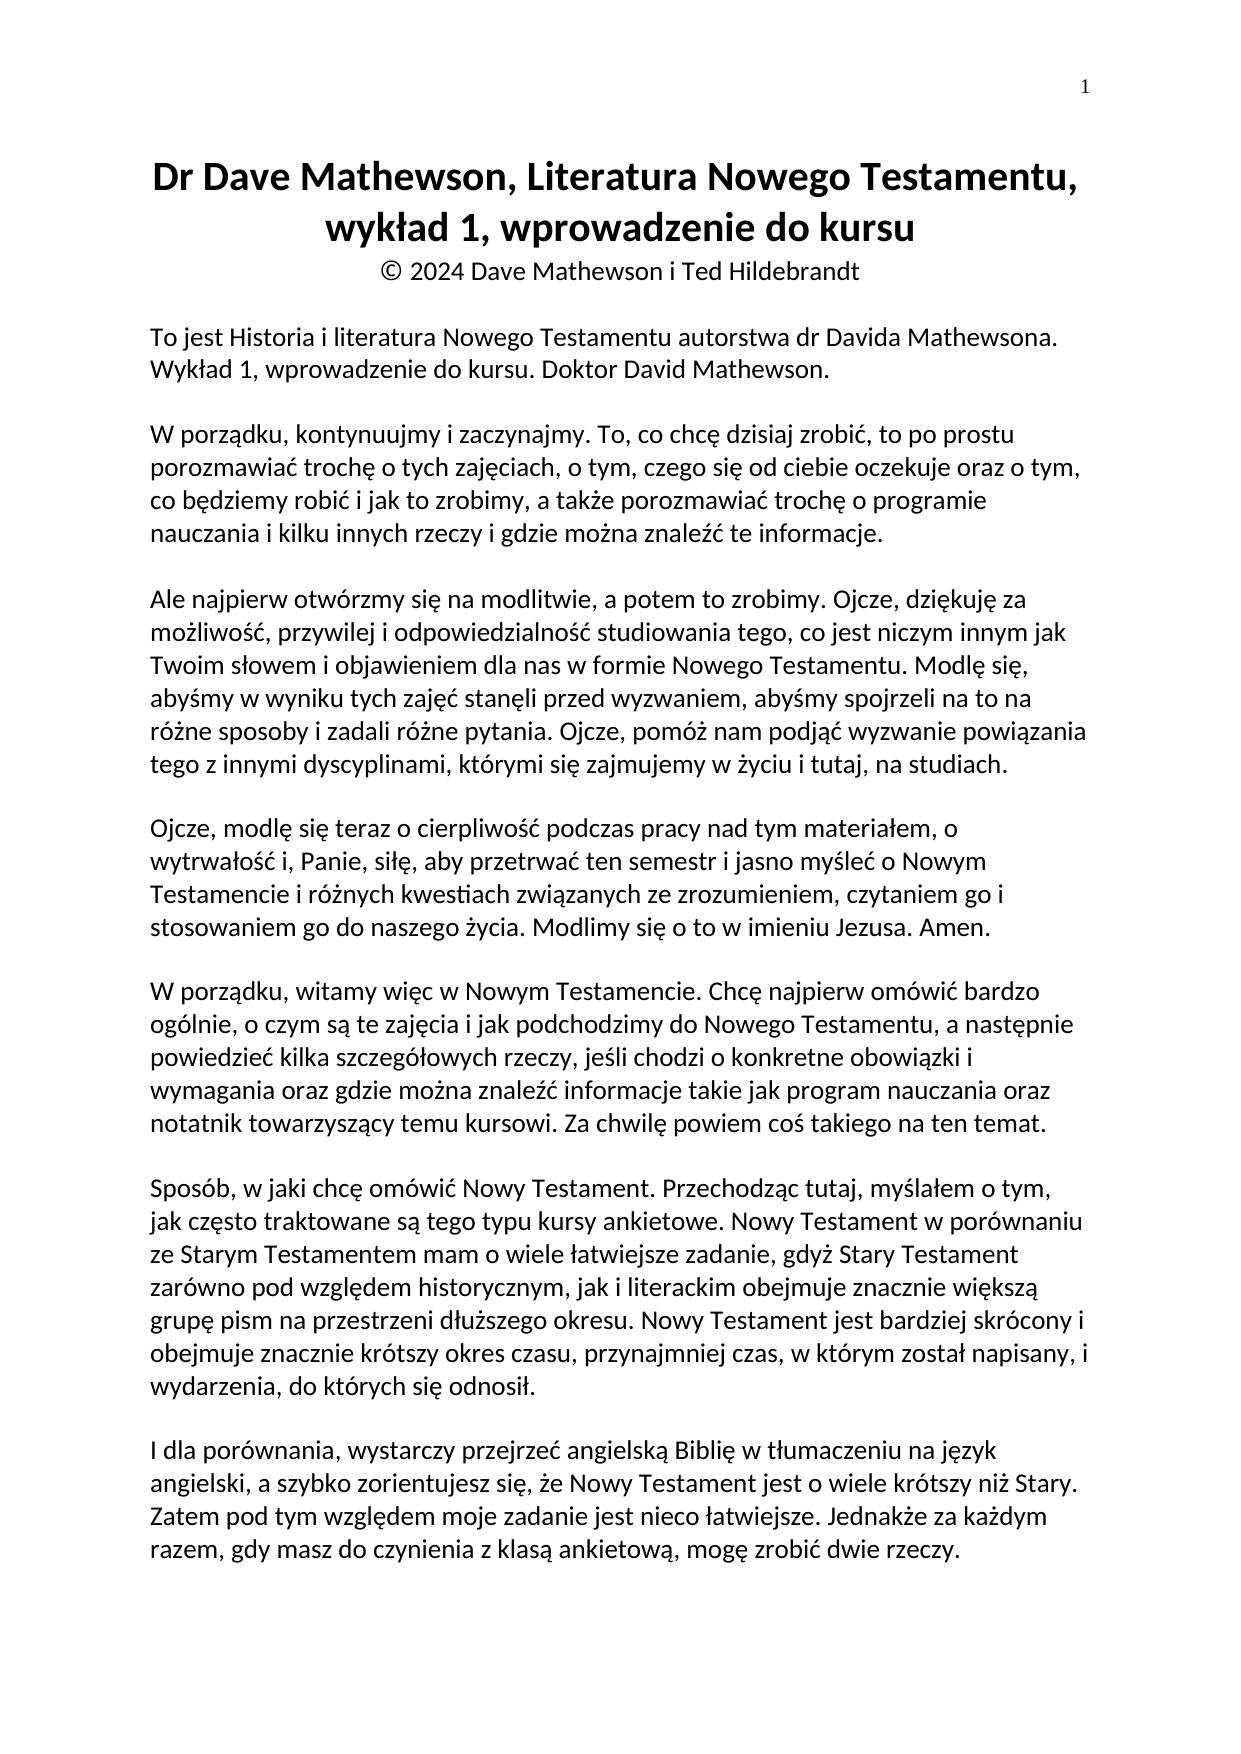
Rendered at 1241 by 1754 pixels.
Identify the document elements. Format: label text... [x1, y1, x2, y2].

text W porządku, witamy więc w Nowym Testamencie. Chcę najpierw omówić bardzo ogólnie, o czym są te zajęcia i jak podchodzimy do Nowego Testamentu, a następnie powiedzieć kilka szczegółowych rzeczy, jeśli chodzi o konkretne obowiązki i wymagania oraz gdzie można znaleźć informacje takie jak program nauczania oraz notatnik towarzyszący temu kursowi. Za chwilę powiem coś takiego na ten temat. [150, 974, 1090, 1139]
text Dr Dave Mathewson, Literatura Nowego Testamentu, wykład 1, wprowadzenie do kursu [150, 150, 1090, 252]
text Ojcze, modlę się teraz o cierpliwość podczas pracy nad tym materiałem, o wytrwałość i, Panie, siłę, aby przetrwać ten semestr i jasno myśleć o Nowym Testamencie i różnych kwestiach związanych ze zrozumieniem, czytaniem go i stosowaniem go do naszego życia. Modlimy się o to w imieniu Jezusa. Amen. [150, 811, 1090, 943]
text Ale najpierw otwórzmy się na modlitwie, a potem to zrobimy. Ojcze, dziękuję za możliwość, przywilej i odpowiedzialność studiowania tego, co jest niczym innym jak Twoim słowem i objawieniem dla nas w formie Nowego Testamentu. Modlę się, abyśmy w wyniku tych zajęć stanęli przed wyzwaniem, abyśmy spojrzeli na to na różne sposoby i zadali różne pytania. Ojcze, pomóż nam podjąć wyzwanie powiązania tego z innymi dyscyplinami, którymi się zajmujemy w życiu i tutaj, na studiach. [150, 582, 1090, 780]
text W porządku, kontynuujmy i zaczynajmy. To, co chcę dzisiaj zrobić, to po prostu porozmawiać trochę o tych zajęciach, o tym, czego się od ciebie oczekuje oraz o tym, co będziemy robić i jak to zrobimy, a także porozmawiać trochę o programie nauczania i kilku innych rzeczy i gdzie można znaleźć te informacje. [150, 417, 1090, 549]
text To jest Historia i literatura Nowego Testamentu autorstwa dr Davida Mathewsona. Wykład 1, wprowadzenie do kursu. Doktor David Mathewson. [150, 320, 1090, 386]
text Sposób, w jaki chcę omówić Nowy Testament. Przechodząc tutaj, myślałem o tym, jak często traktowane są tego typu kursy ankietowe. Nowy Testament w porównaniu ze Starym Testamentem mam o wiele łatwiejsze zadanie, gdyż Stary Testament zarówno pod względem historycznym, jak i literackim obejmuje znacznie większą grupę pism na przestrzeni dłuższego okresu. Nowy Testament jest bardziej skrócony i obejmuje znacznie krótszy okres czasu, przynajmniej czas, w którym został napisany, i wydarzenia, do których się odnosił. [150, 1171, 1090, 1402]
text © 2024 Dave Mathewson i Ted Hildebrandt [150, 252, 1090, 288]
text I dla porównania, wystarczy przejrzeć angielską Biblię w tłumaczeniu na język angielski, a szybko zorientujesz się, że Nowy Testament jest o wiele krótszy niż Stary. Zatem pod tym względem moje zadanie jest nieco łatwiejsze. Jednakże za każdym razem, gdy masz do czynienia z klasą ankietową, mogę zrobić dwie rzeczy. [150, 1433, 1090, 1565]
